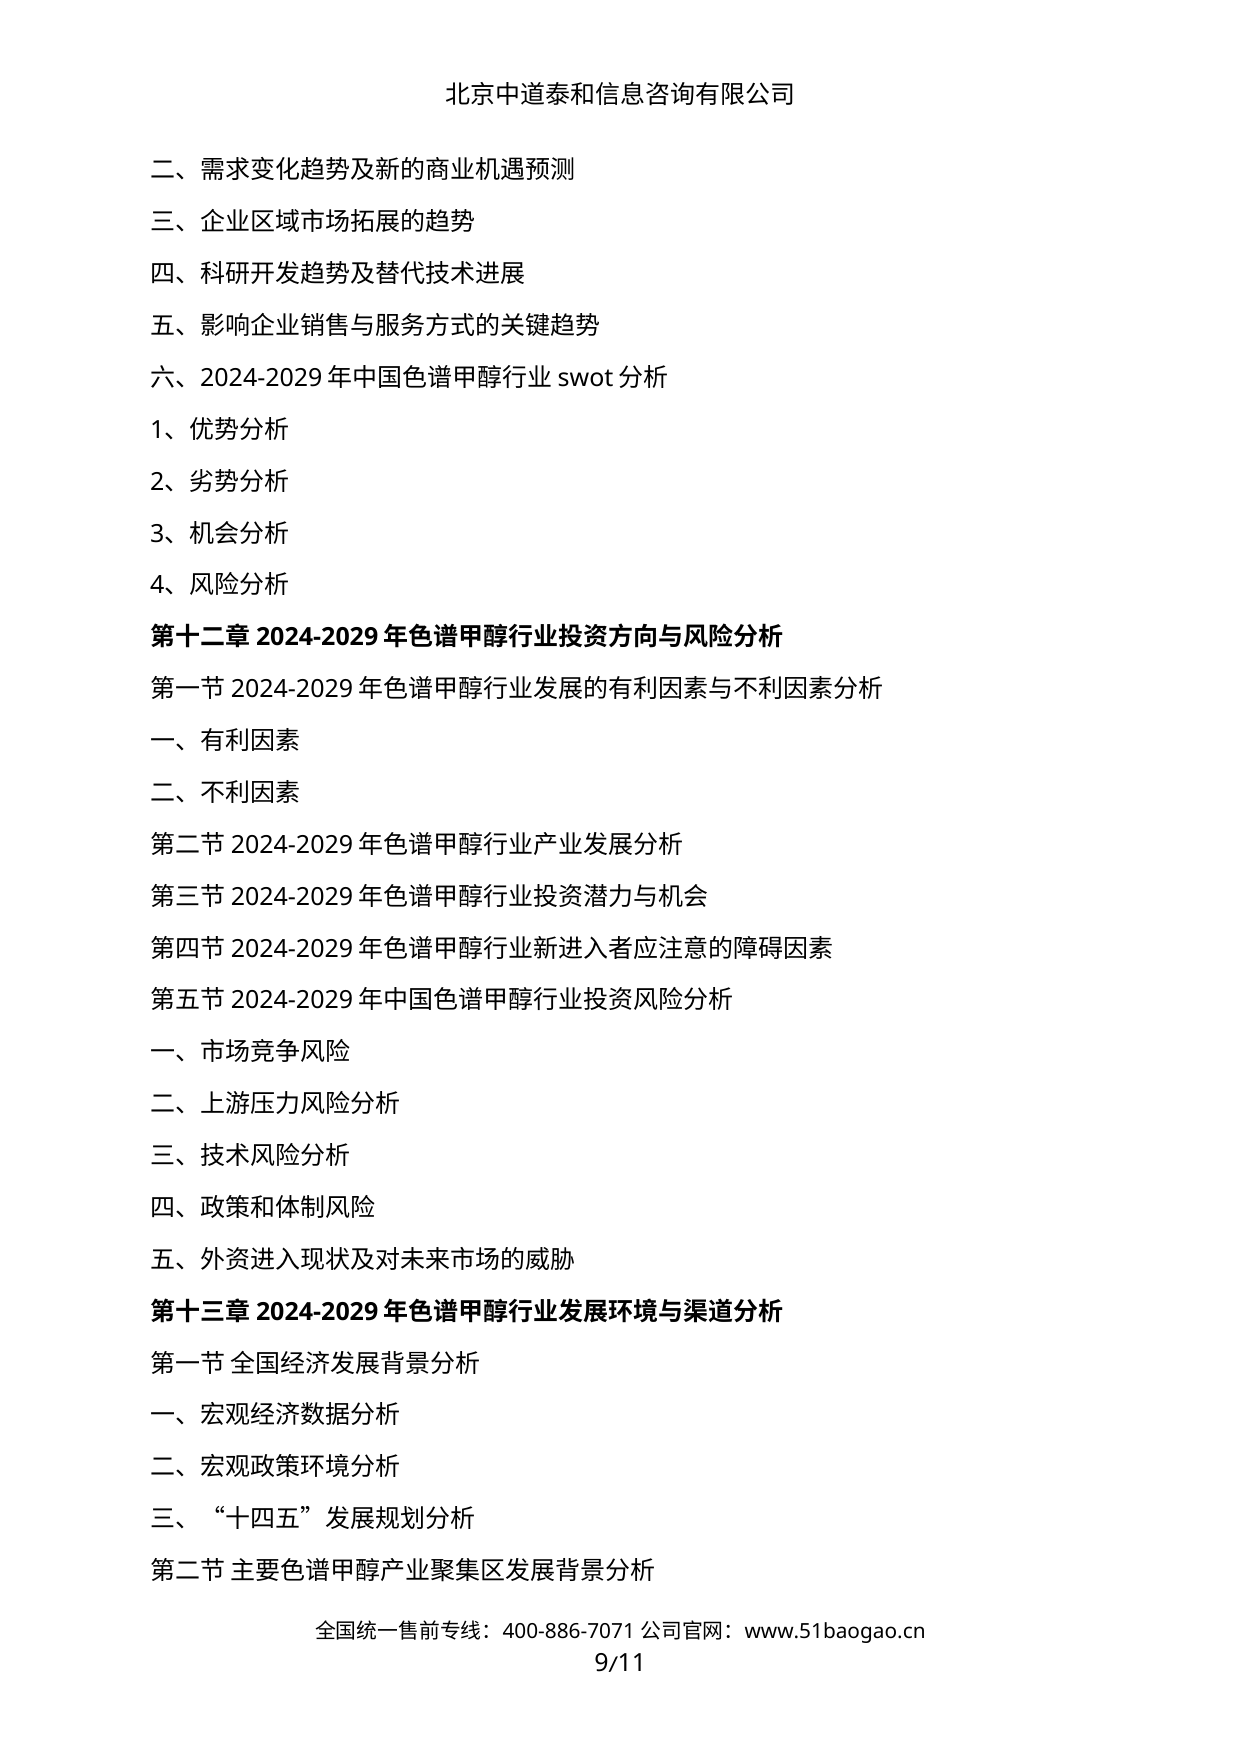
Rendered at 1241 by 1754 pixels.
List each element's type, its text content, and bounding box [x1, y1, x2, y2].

text 二、宏观政策环境分析 [150, 1447, 1090, 1483]
text 第五节 2024-2029年中国色谱甲醇行业投资风险分析 [150, 980, 1090, 1016]
text 第二节 2024-2029年色谱甲醇行业产业发展分析 [150, 824, 1090, 861]
text 第一节 全国经济发展背景分析 [150, 1343, 1090, 1379]
text 五、影响企业销售与服务方式的关键趋势 [150, 306, 1090, 342]
text 2、劣势分析 [150, 461, 1090, 497]
text 三、技术风险分析 [150, 1136, 1090, 1172]
text 二、上游压力风险分析 [150, 1084, 1090, 1120]
text 四、政策和体制风险 [150, 1187, 1090, 1224]
text 第一节 2024-2029年色谱甲醇行业发展的有利因素与不利因素分析 [150, 669, 1090, 705]
text 三、企业区域市场拓展的趋势 [150, 202, 1090, 238]
text 第十三章 2024-2029年色谱甲醇行业发展环境与渠道分析 [150, 1291, 1090, 1327]
text 第四节 2024-2029年色谱甲醇行业新进入者应注意的障碍因素 [150, 928, 1090, 964]
text 一、宏观经济数据分析 [150, 1395, 1090, 1431]
text 二、需求变化趋势及新的商业机遇预测 [150, 150, 1090, 186]
text 四、科研开发趋势及替代技术进展 [150, 254, 1090, 290]
text 五、外资进入现状及对未来市场的威胁 [150, 1239, 1090, 1276]
text 3、机会分析 [150, 513, 1090, 549]
text 六、2024-2029年中国色谱甲醇行业swot分析 [150, 357, 1090, 394]
text 4、风险分析 [150, 565, 1090, 601]
text 第二节 主要色谱甲醇产业聚集区发展背景分析 [150, 1551, 1090, 1587]
text 二、不利因素 [150, 772, 1090, 809]
text 一、市场竞争风险 [150, 1032, 1090, 1068]
text 三、“十四五”发展规划分析 [150, 1499, 1090, 1535]
text 第三节 2024-2029年色谱甲醇行业投资潜力与机会 [150, 876, 1090, 912]
text 1、优势分析 [150, 409, 1090, 446]
text 第十二章 2024-2029年色谱甲醇行业投资方向与风险分析 [150, 617, 1090, 653]
text 一、有利因素 [150, 721, 1090, 757]
